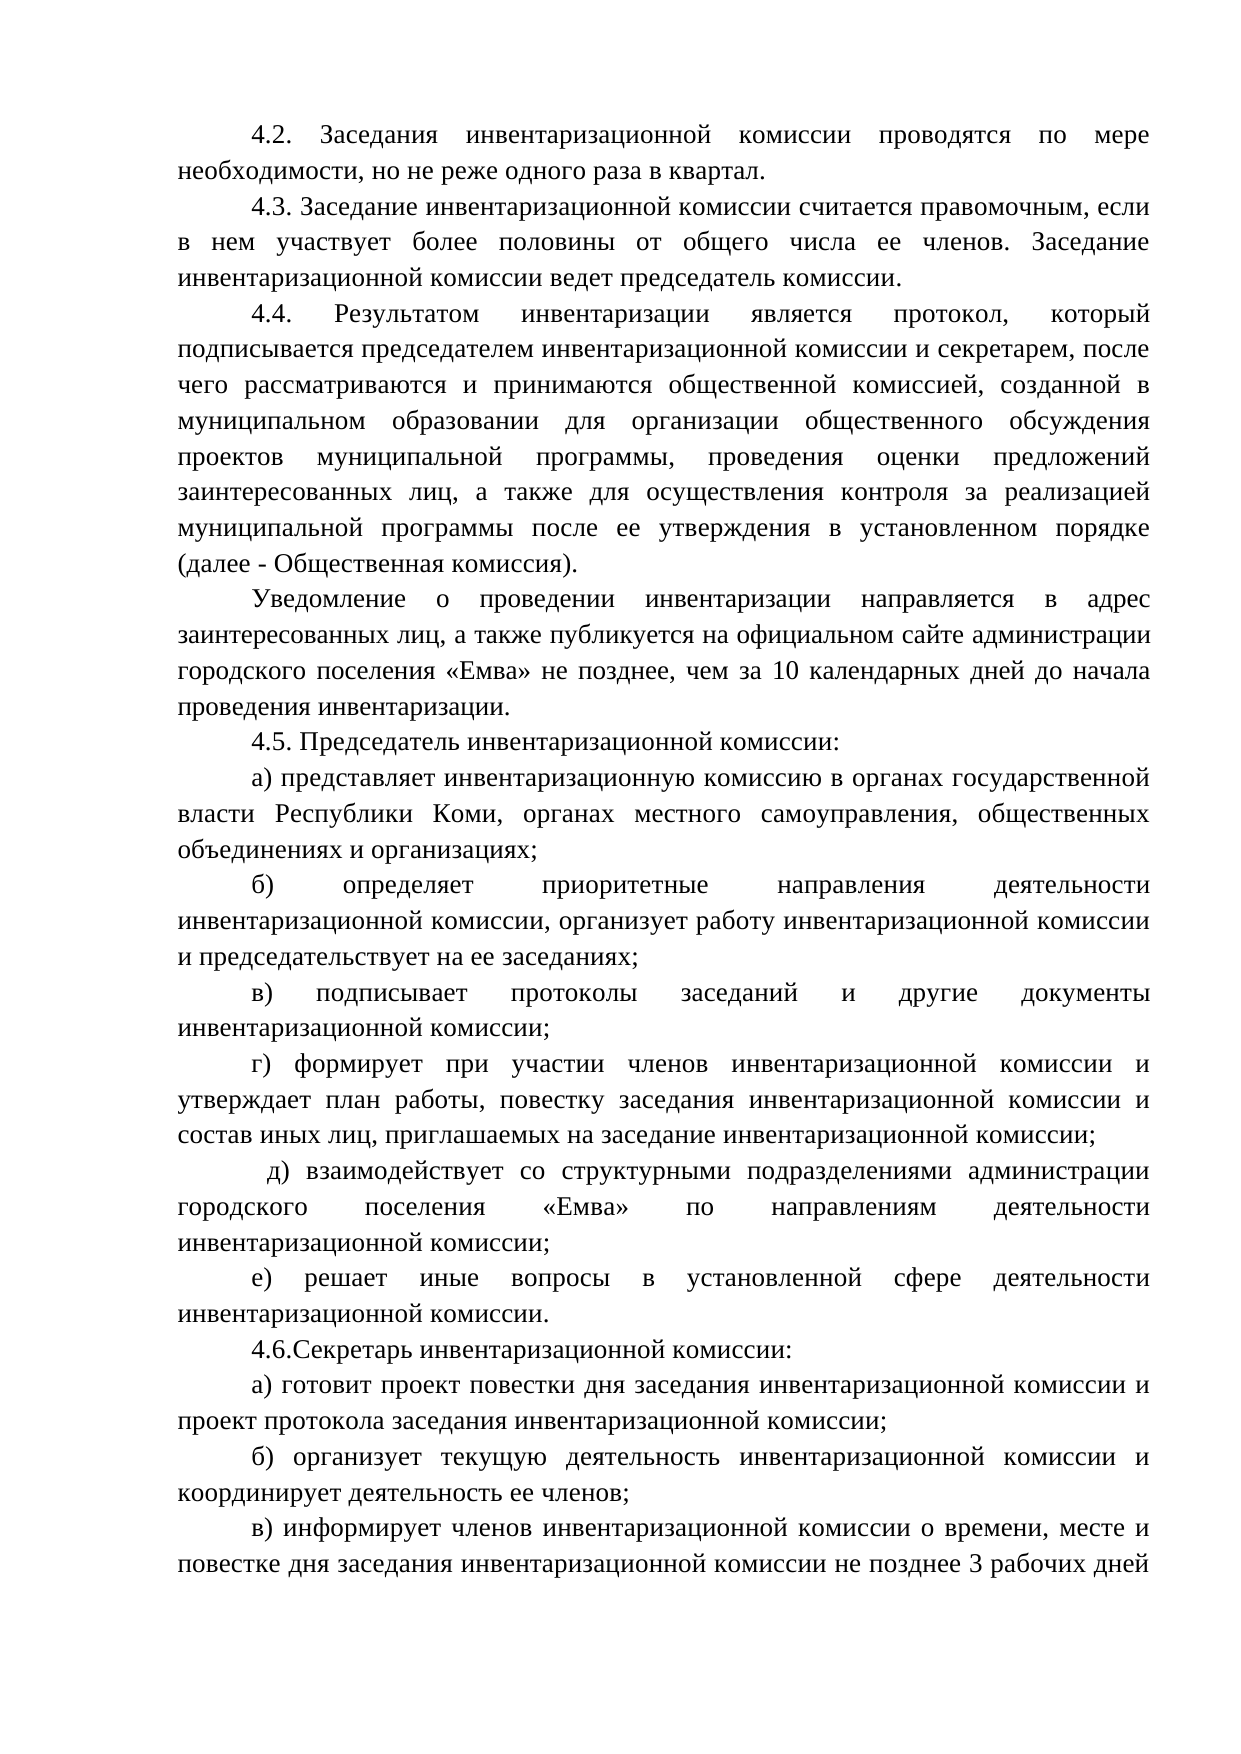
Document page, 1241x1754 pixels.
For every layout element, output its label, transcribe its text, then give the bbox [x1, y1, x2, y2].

text д) взаимодействует со структурными подразделениями администрации городского поселения «Емва» по направлениям деятельности инвентаризационной комиссии; [177, 1154, 1152, 1257]
text 4.5. Председатель инвентаризационной комиссии: [177, 726, 1152, 757]
text Уведомление о проведении инвентаризации направляется в адрес заинтересованных лиц, а также публикуется на официальном сайте администрации городского поселения «Емва» не позднее, чем за 10 календарных дней до начала проведения инвентаризации. [177, 583, 1152, 721]
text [177, 1512, 1152, 1578]
text а) представляет инвентаризационную комиссию в органах государственной власти Республики Коми, органах местного самоуправления, общественных объединениях и организациях; [177, 761, 1152, 864]
text 4.6.Секретарь инвентаризационной комиссии: [177, 1333, 1152, 1364]
text 4.4. Результатом инвентаризации является протокол, который подписывается председателем инвентаризационной комиссии и секретарем, после чего рассматриваются и принимаются общественной комиссией, созданной в муниципальном образовании для организации общественного обсуждения проектов муниципальной программы, проведения оценки предложений заинтересованных лиц, а также для осуществления контроля за реализацией муниципальной программы после ее утверждения в установленном порядке (далее - Общественная комиссия). [177, 297, 1152, 578]
text е) решает иные вопросы в установленной сфере деятельности инвентаризационной комиссии. [177, 1261, 1152, 1328]
text б) определяет приоритетные направления деятельности инвентаризационной комиссии, организует работу инвентаризационной комиссии и председательствует на ее заседаниях; [177, 868, 1152, 971]
text а) готовит проект повестки дня заседания инвентаризационной комиссии и проект протокола заседания инвентаризационной комиссии; [177, 1369, 1152, 1436]
text 4.2. Заседания инвентаризационной комиссии проводятся по мере необходимости, но не реже одного раза в квартал. [177, 118, 1152, 185]
text в) подписывает протоколы заседаний и другие документы инвентаризационной комиссии; [177, 976, 1152, 1042]
text г) формирует при участии членов инвентаризационной комиссии и утверждает план работы, повестку заседания инвентаризационной комиссии и состав иных лиц, приглашаемых на заседание инвентаризационной комиссии; [177, 1047, 1152, 1150]
text б) организует текущую деятельность инвентаризационной комиссии и координирует деятельность ее членов; [177, 1440, 1152, 1507]
text 4.3. Заседание инвентаризационной комиссии считается правомочным, если в нем участвует более половины от общего числа ее членов. Заседание инвентаризационной комиссии ведет председатель комиссии. [177, 189, 1152, 292]
